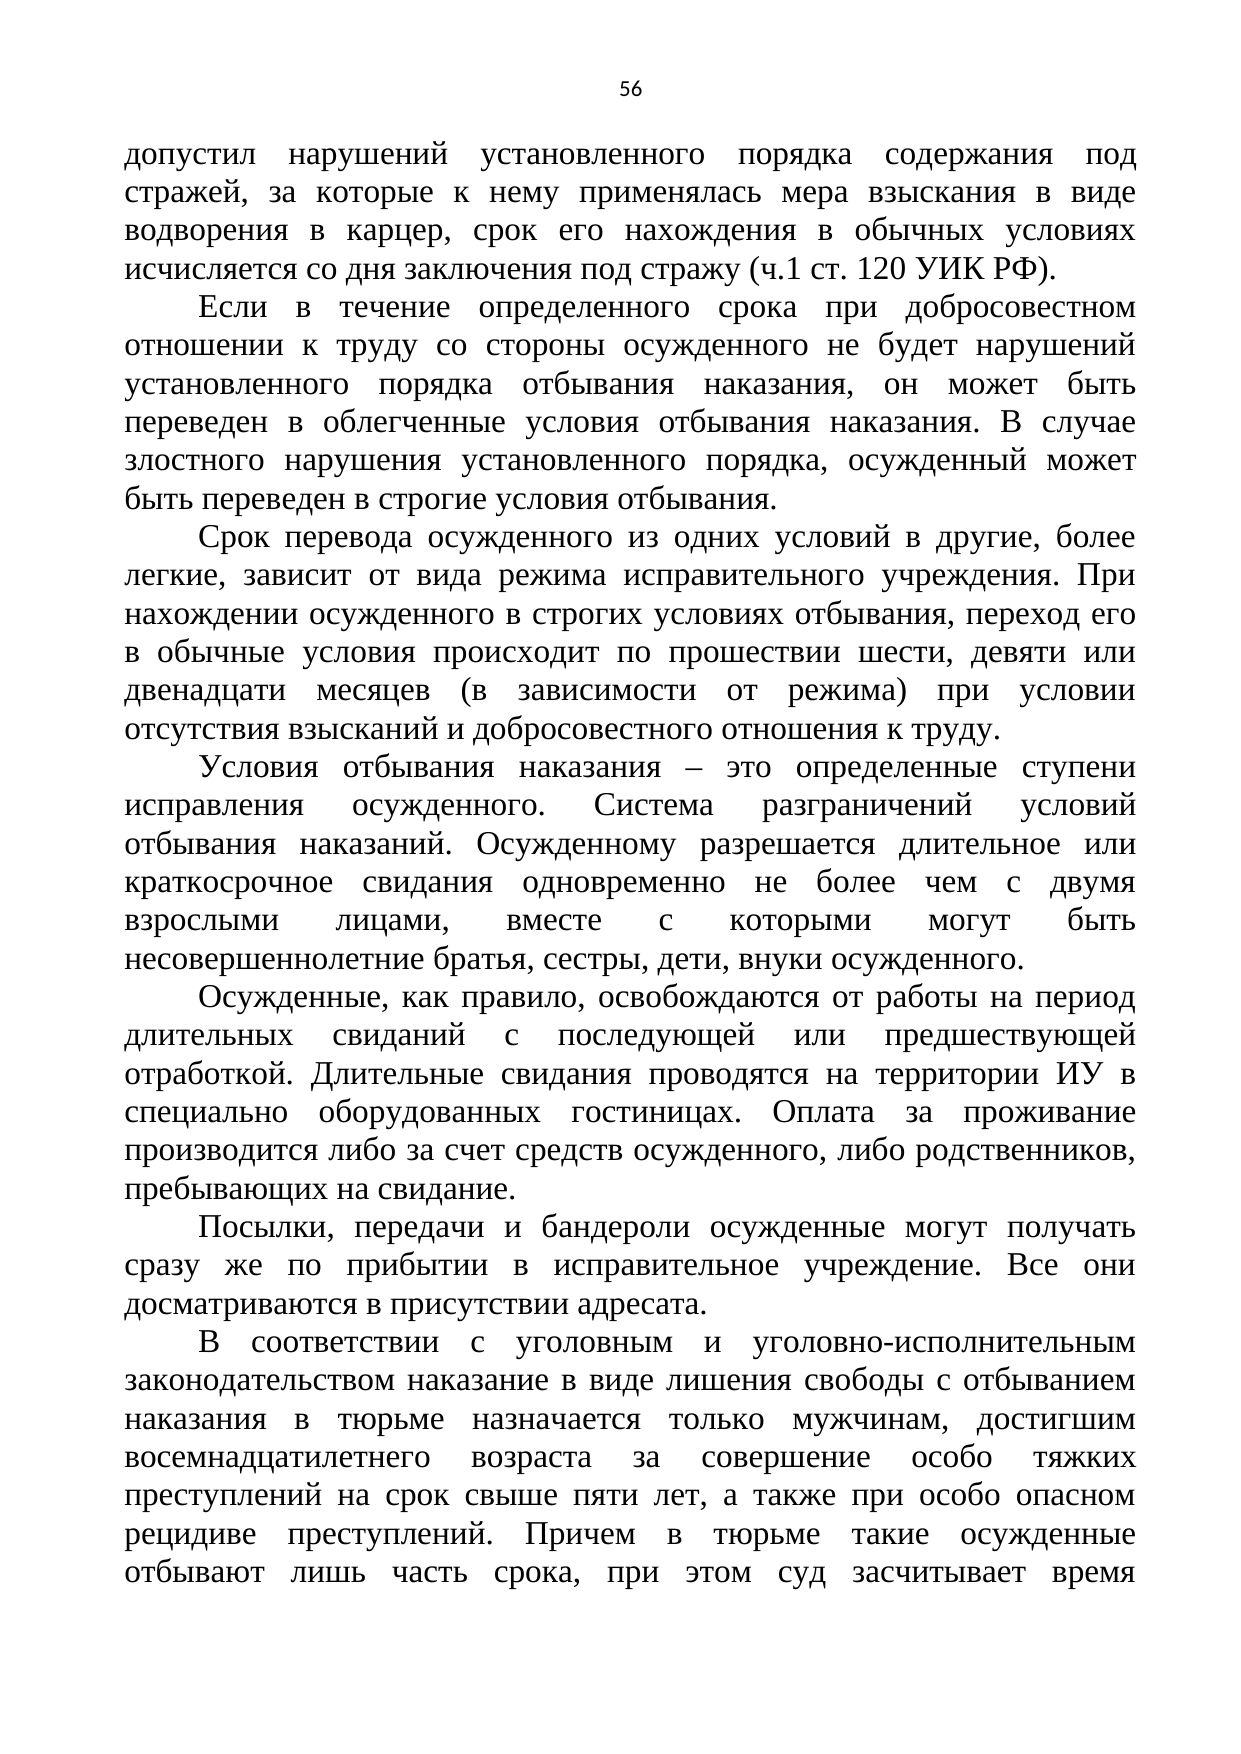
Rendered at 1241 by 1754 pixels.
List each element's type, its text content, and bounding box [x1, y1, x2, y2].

text Посылки, передачи и бандероли осужденные могут получать сразу же по прибытии в исправительное учреждение. Все они досматриваются в присутствии адресата. [124, 1206, 1137, 1321]
text Осужденные, как правило, освобождаются от работы на период длительных свиданий с последующей или предшествующей отработкой. Длительные свидания проводятся на территории ИУ в специально оборудованных гостиницах. Оплата за проживание производится либо за счет средств осужденного, либо родственников, пребывающих на свидание. [124, 976, 1137, 1206]
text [124, 1321, 1137, 1589]
text Срок перевода осужденного из одних условий в другие, более легкие, зависит от вида режима исправительного учреждения. При нахождении осужденного в строгих условиях отбывания, переход его в обычные условия происходит по прошествии шести, девяти или двенадцати месяцев (в зависимости от режима) при условии отсутствия взысканий и добросовестного отношения к труду. [124, 516, 1137, 746]
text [124, 133, 1137, 286]
text Если в течение определенного срока при добросовестном отношении к труду со стороны осужденного не будет нарушений установленного порядка отбывания наказания, он может быть переведен в облегченные условия отбывания наказания. В случае злостного нарушения установленного порядка, осужденный может быть переведен в строгие условия отбывания. [124, 286, 1137, 516]
text Условия отбывания наказания – это определенные ступени исправления осужденного. Система разграничений условий отбывания наказаний. Осужденному разрешается длительное или краткосрочное свидания одновременно не более чем с двумя взрослыми лицами, вместе с которыми могут быть несовершеннолетние братья, сестры, дети, внуки осужденного. [124, 746, 1137, 976]
